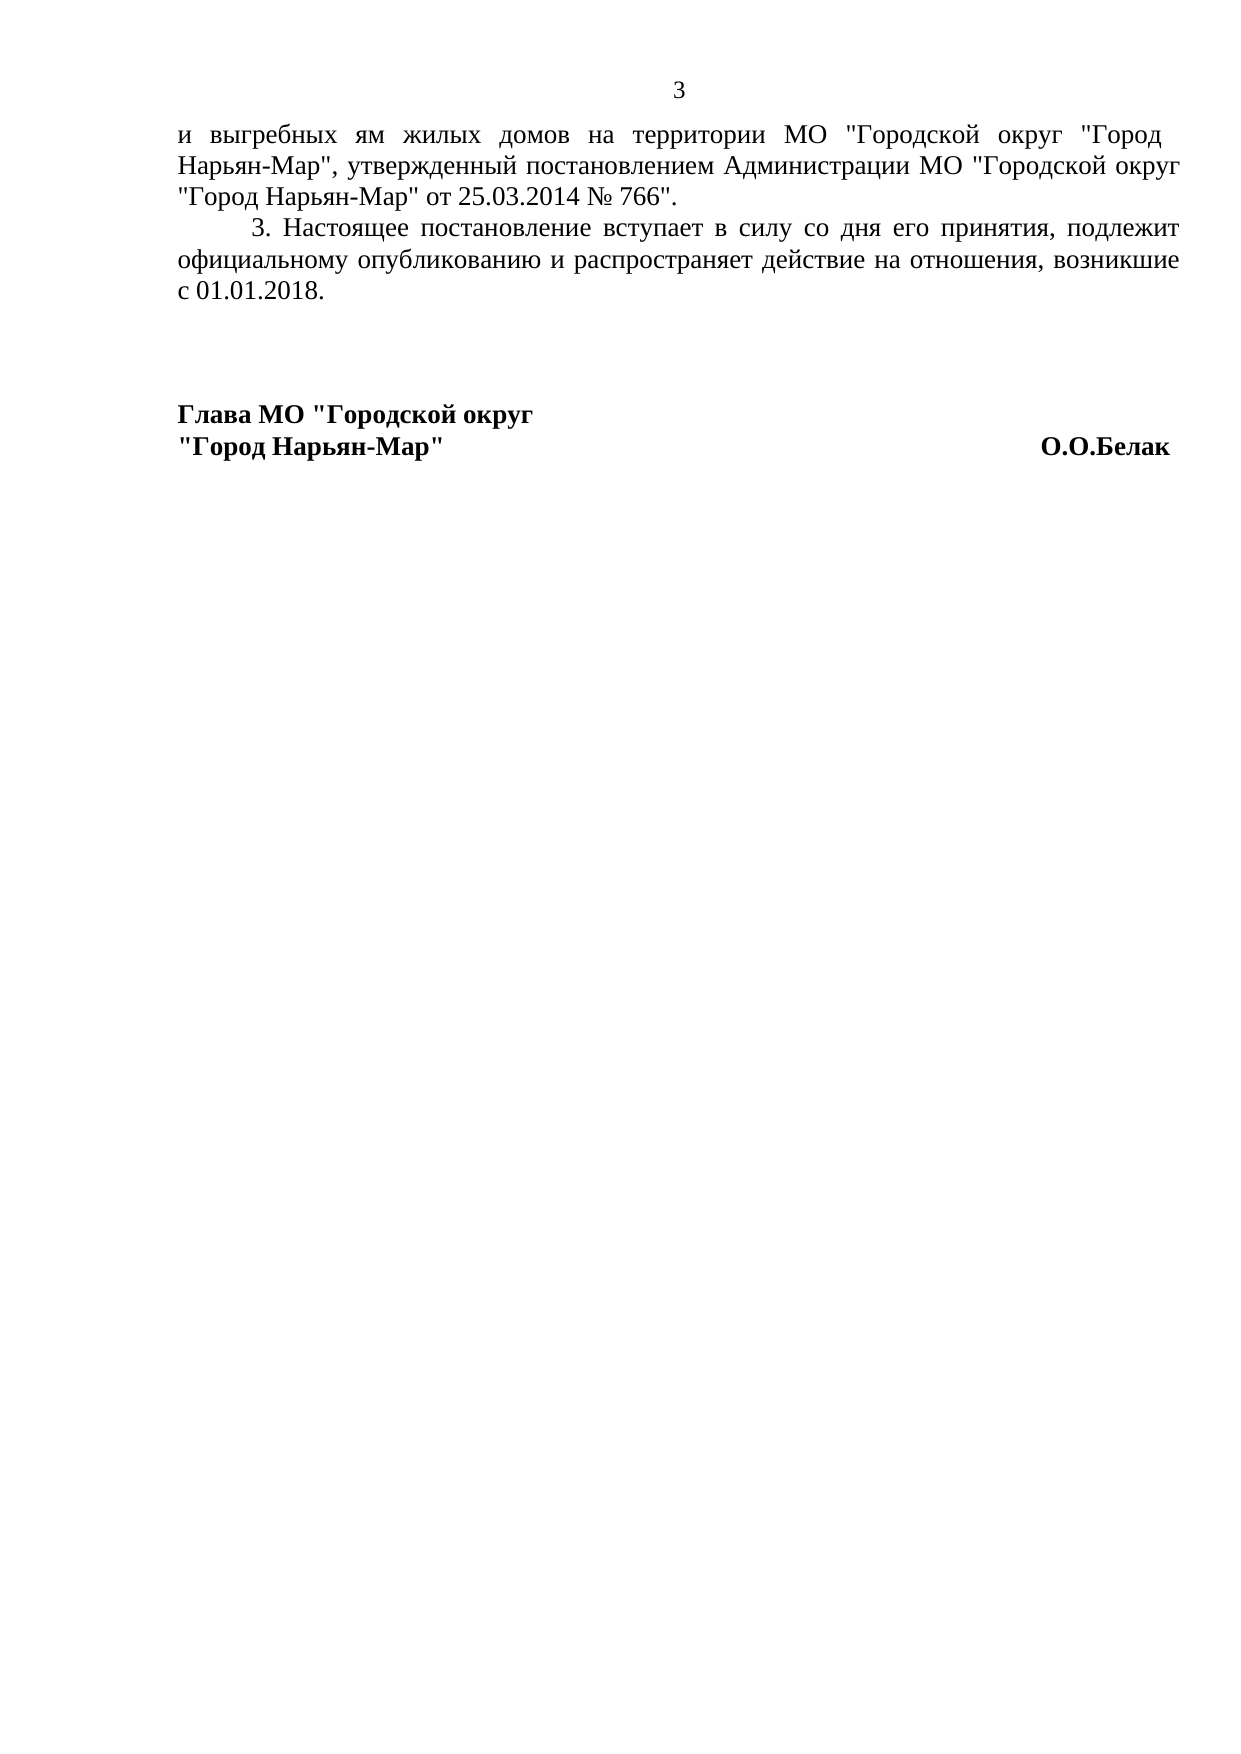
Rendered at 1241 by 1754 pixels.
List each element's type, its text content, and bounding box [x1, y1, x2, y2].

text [177, 118, 1181, 212]
text 3. Настоящее постановление вступает в силу со дня его принятия, подлежит официальному опубликованию и распространяет действие на отношения, возникшие с 01.01.2018. [177, 212, 1181, 305]
table_header О.О.Белак [663, 399, 1181, 461]
table_header Глава МО "Городской округ "Город Нарьян-Мар" [166, 399, 663, 461]
